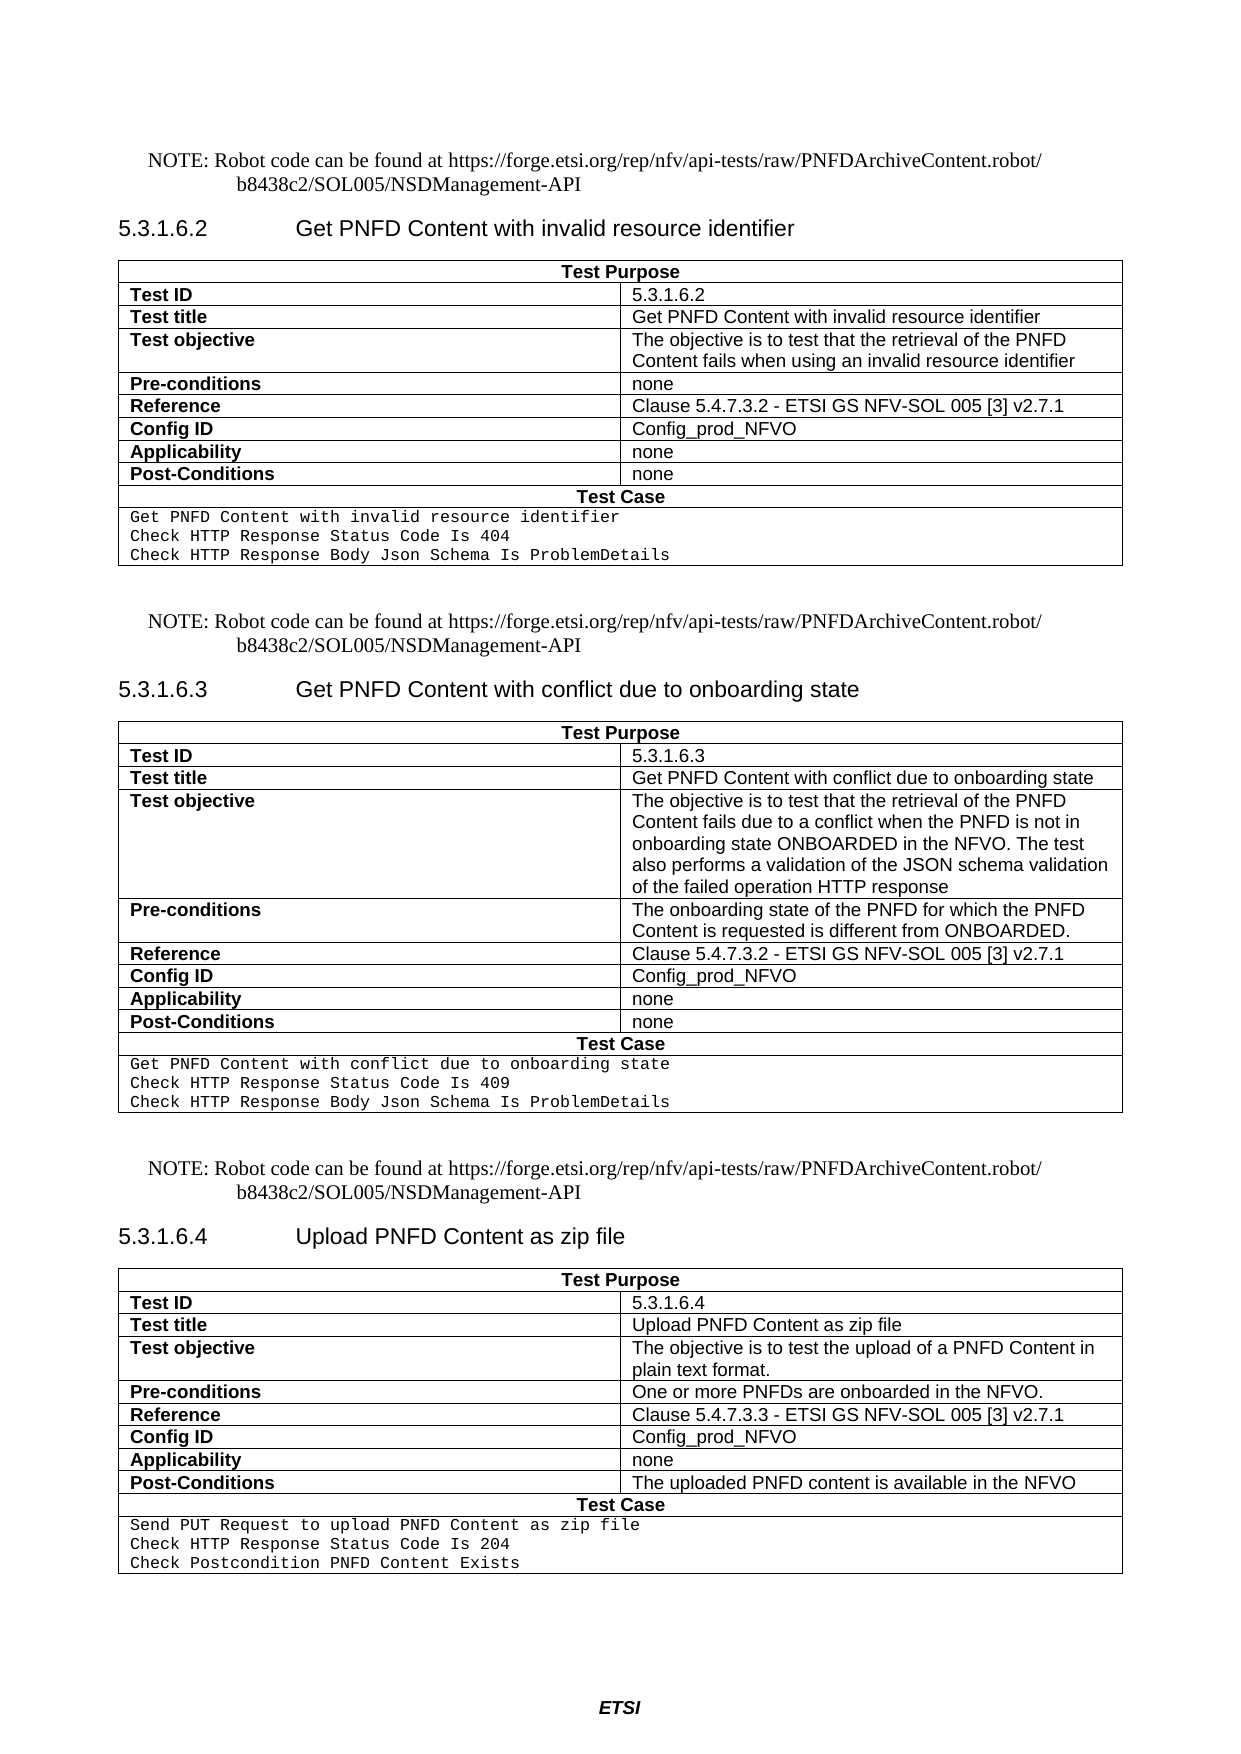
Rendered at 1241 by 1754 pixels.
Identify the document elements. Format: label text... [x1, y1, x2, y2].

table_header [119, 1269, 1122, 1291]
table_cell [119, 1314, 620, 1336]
table_cell Reference [119, 395, 620, 417]
text NOTE: Robot code can be found at https://forge.etsi.org/rep/nfv/api-tests/raw/PNFDArchiveContent.robot/b8438c2/SOL005/NSDManagement-API [148, 1156, 1122, 1204]
table_cell 5.3.1.6.2 [621, 283, 1122, 305]
table_cell The objective is to test that the retrieval of the PNFD Content fails when using an invalid resource identifier [621, 329, 1122, 372]
table_cell none [621, 441, 1122, 462]
table_cell Reference [119, 943, 620, 964]
subtitle 5.3.1.6.2 Get PNFD Content with invalid resource identifier [118, 214, 1122, 241]
table_cell none [621, 463, 1122, 485]
table_cell Config ID [119, 418, 620, 439]
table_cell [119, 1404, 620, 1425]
table_cell Get PNFD Content with invalid resource identifier [621, 306, 1122, 327]
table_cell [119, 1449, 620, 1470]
table_cell Post-Conditions [119, 463, 620, 485]
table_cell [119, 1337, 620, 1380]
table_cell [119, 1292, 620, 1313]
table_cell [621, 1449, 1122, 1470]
table_cell Test objective [119, 790, 620, 897]
table_cell Test title [119, 306, 620, 327]
table_cell none [621, 373, 1122, 394]
table_cell Test ID [119, 744, 620, 766]
text NOTE: Robot code can be found at https://forge.etsi.org/rep/nfv/api-tests/raw/PNFDArchiveContent.robot/b8438c2/SOL005/NSDManagement-API [148, 148, 1122, 196]
text NOTE: Robot code can be found at https://forge.etsi.org/rep/nfv/api-tests/raw/PNFDArchiveContent.robot/b8438c2/SOL005/NSDManagement-API [148, 609, 1122, 657]
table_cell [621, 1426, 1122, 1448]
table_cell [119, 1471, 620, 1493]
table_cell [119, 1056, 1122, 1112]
table_cell Test objective [119, 329, 620, 372]
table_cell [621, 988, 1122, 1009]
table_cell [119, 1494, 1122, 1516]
table_header Test Purpose [119, 722, 1122, 743]
table_cell Test title [119, 767, 620, 788]
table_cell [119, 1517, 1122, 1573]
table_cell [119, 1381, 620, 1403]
table_cell Config_prod_NFVO [621, 418, 1122, 439]
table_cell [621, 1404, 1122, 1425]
table_cell Get PNFD Content with conflict due to onboarding state [621, 767, 1122, 788]
table_cell Test Case [119, 486, 1122, 507]
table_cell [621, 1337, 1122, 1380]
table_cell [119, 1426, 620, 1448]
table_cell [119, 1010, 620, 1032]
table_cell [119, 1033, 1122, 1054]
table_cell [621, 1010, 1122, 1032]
table_cell Config ID [119, 965, 620, 987]
table_cell Clause 5.4.7.3.2 - ETSI GS NFV-SOL 005 [3] v2.7.1 [621, 395, 1122, 417]
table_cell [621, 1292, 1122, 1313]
subtitle 5.3.1.6.3 Get PNFD Content with conflict due to onboarding state [118, 676, 1122, 702]
table_cell The objective is to test that the retrieval of the PNFD Content fails due to a conflict when the PNFD is not in onboarding state ONBOARDED in the NFVO. The test also performs a validation of the JSON schema validation of the failed operation HTTP response [621, 790, 1122, 897]
table_cell Pre-conditions [119, 373, 620, 394]
subtitle 5.3.1.6.4 Upload PNFD Content as zip file [118, 1223, 1122, 1249]
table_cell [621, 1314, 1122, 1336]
table_cell Test ID [119, 283, 620, 305]
table_cell Applicability [119, 441, 620, 462]
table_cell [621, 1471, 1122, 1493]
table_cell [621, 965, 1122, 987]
table_cell 5.3.1.6.3 [621, 744, 1122, 766]
table_cell Clause 5.4.7.3.2 - ETSI GS NFV-SOL 005 [3] v2.7.1 [621, 943, 1122, 964]
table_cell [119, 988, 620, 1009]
table_cell Get PNFD Content with invalid resource identifier Check HTTP Response Status Code Is 404 Check HTTP Response Body Json Schema Is ProblemDetails [119, 508, 1122, 565]
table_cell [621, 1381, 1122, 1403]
table_header Test Purpose [119, 261, 1122, 282]
table_cell Pre-conditions [119, 899, 620, 942]
table_cell The onboarding state of the PNFD for which the PNFD Content is requested is different from ONBOARDED. [621, 899, 1122, 942]
